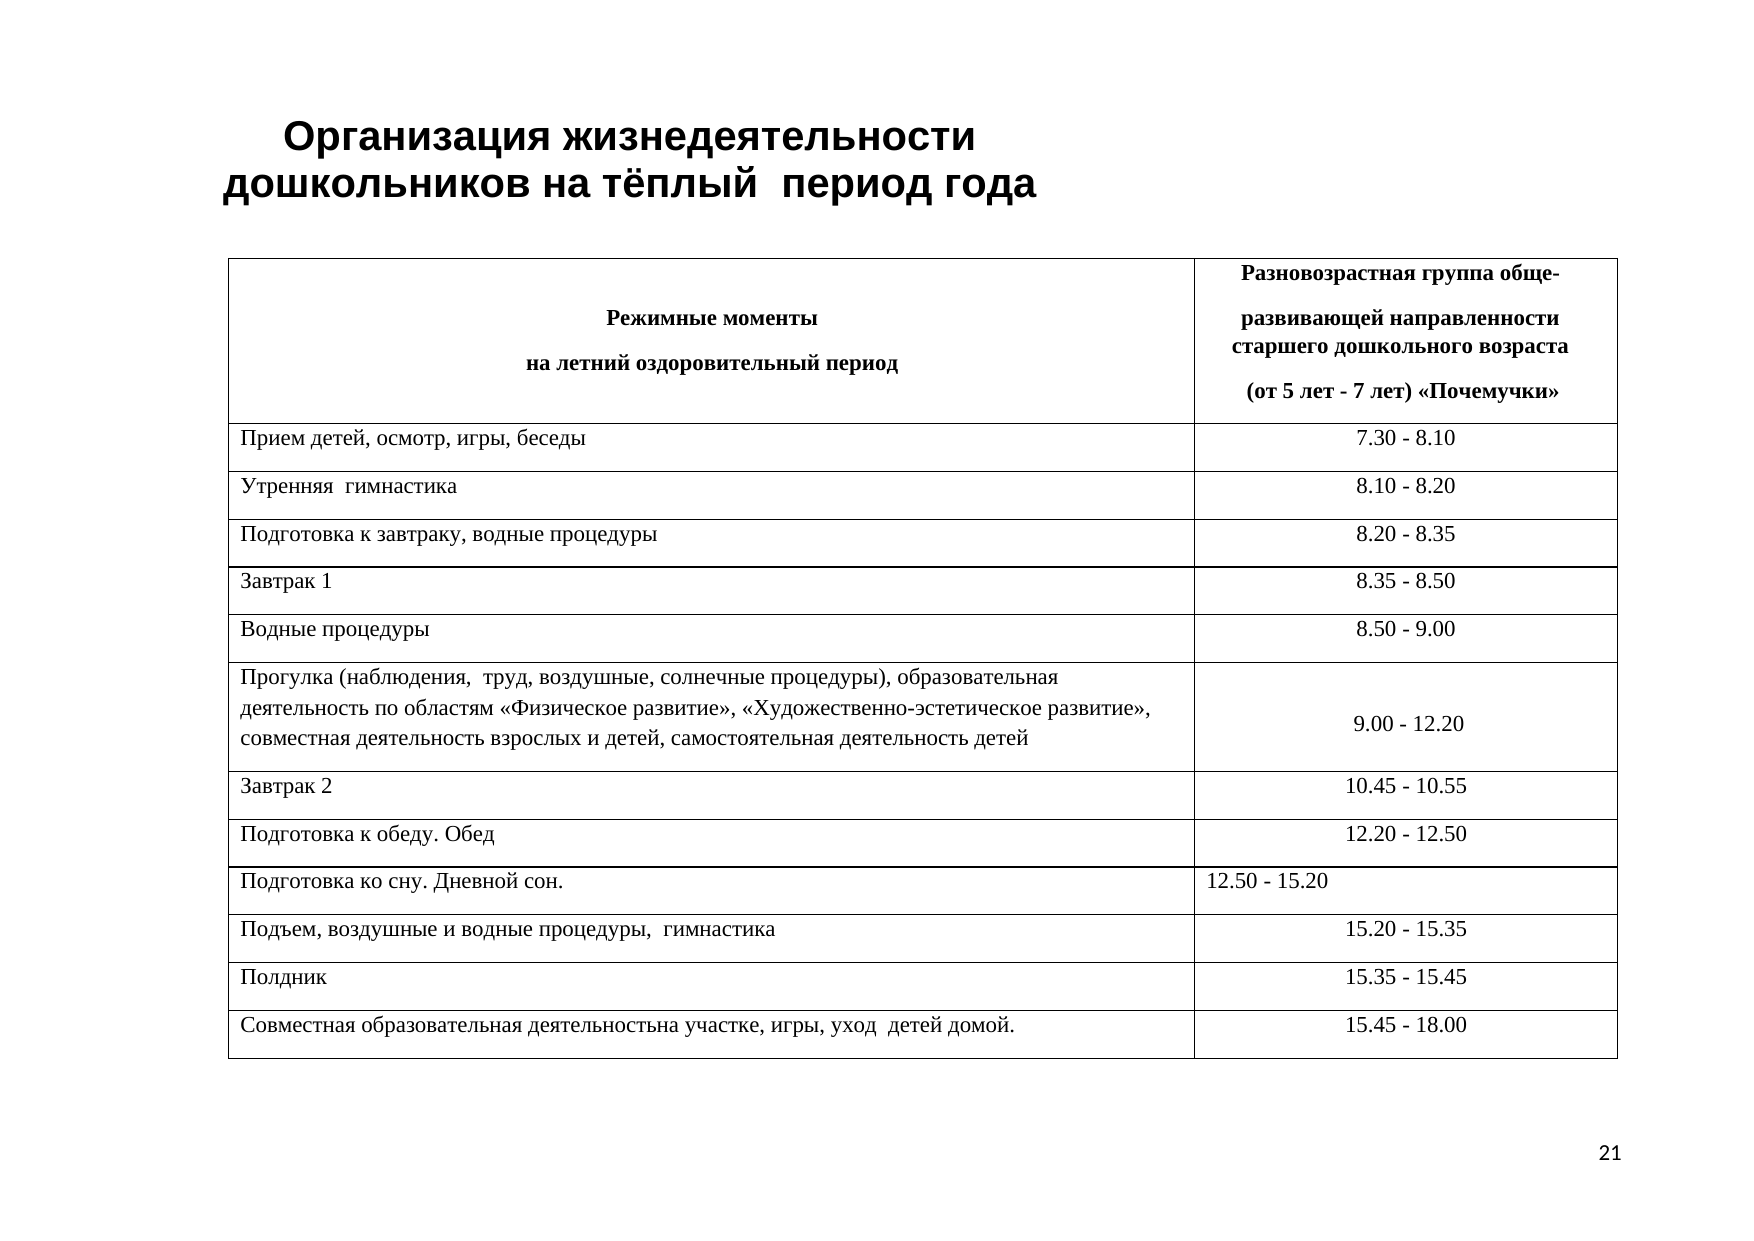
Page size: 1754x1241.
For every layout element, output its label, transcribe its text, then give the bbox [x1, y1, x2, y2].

table_cell 8.10 - 8.20 [1195, 472, 1617, 518]
table_cell 15.20 - 15.35 [1195, 915, 1617, 962]
table_cell Подготовка к завтраку, водные процедуры [229, 520, 1194, 566]
table_cell Подготовка к обеду. Обед [229, 820, 1194, 866]
table_cell Подготовка ко сну. Дневной сон. [229, 868, 1194, 914]
table_cell 8.20 - 8.35 [1195, 520, 1617, 566]
table_cell 7.30 - 8.10 [1195, 424, 1617, 471]
table_cell Завтрак 1 [229, 568, 1194, 614]
table_cell Полдник [229, 963, 1194, 1010]
table_cell 9.00 - 12.20 [1195, 663, 1617, 771]
table_header Разновозрастная группа обще- развивающей направленности старшего дошкольного возраста (от 5 лет - 7 лет) «Почемучки» [1195, 259, 1617, 423]
table_cell 15.35 - 15.45 [1195, 963, 1617, 1010]
table_cell Водные процедуры [229, 615, 1194, 662]
table_cell Прием детей, осмотр, игры, беседы [229, 424, 1194, 471]
table_cell Совместная образовательная деятельностьна участке, игры, уход детей домой. [229, 1011, 1194, 1058]
table_cell Подъем, воздушные и водные процедуры, гимнастика [229, 915, 1194, 962]
table_cell Завтрак 2 [229, 772, 1194, 818]
table_cell 12.50 - 15.20 [1195, 868, 1617, 914]
table_cell 12.20 - 12.50 [1195, 820, 1617, 866]
table_header Режимные моменты на летний оздоровительный период [229, 259, 1194, 423]
table_cell 8.35 - 8.50 [1195, 568, 1617, 614]
table_cell Прогулка (наблюдения, труд, воздушные, солнечные процедуры), образовательная деятельность по областям «Физическое развитие», «Художественно-эстетическое развитие», совместная деятельность взрослых и детей, самостоятельная деятельность детей [229, 663, 1194, 771]
table_cell 10.45 - 10.55 [1195, 772, 1617, 818]
table_cell 8.50 - 9.00 [1195, 615, 1617, 662]
table_cell 15.45 - 18.00 [1195, 1011, 1617, 1058]
table_cell Утренняя гимнастика [229, 472, 1194, 518]
